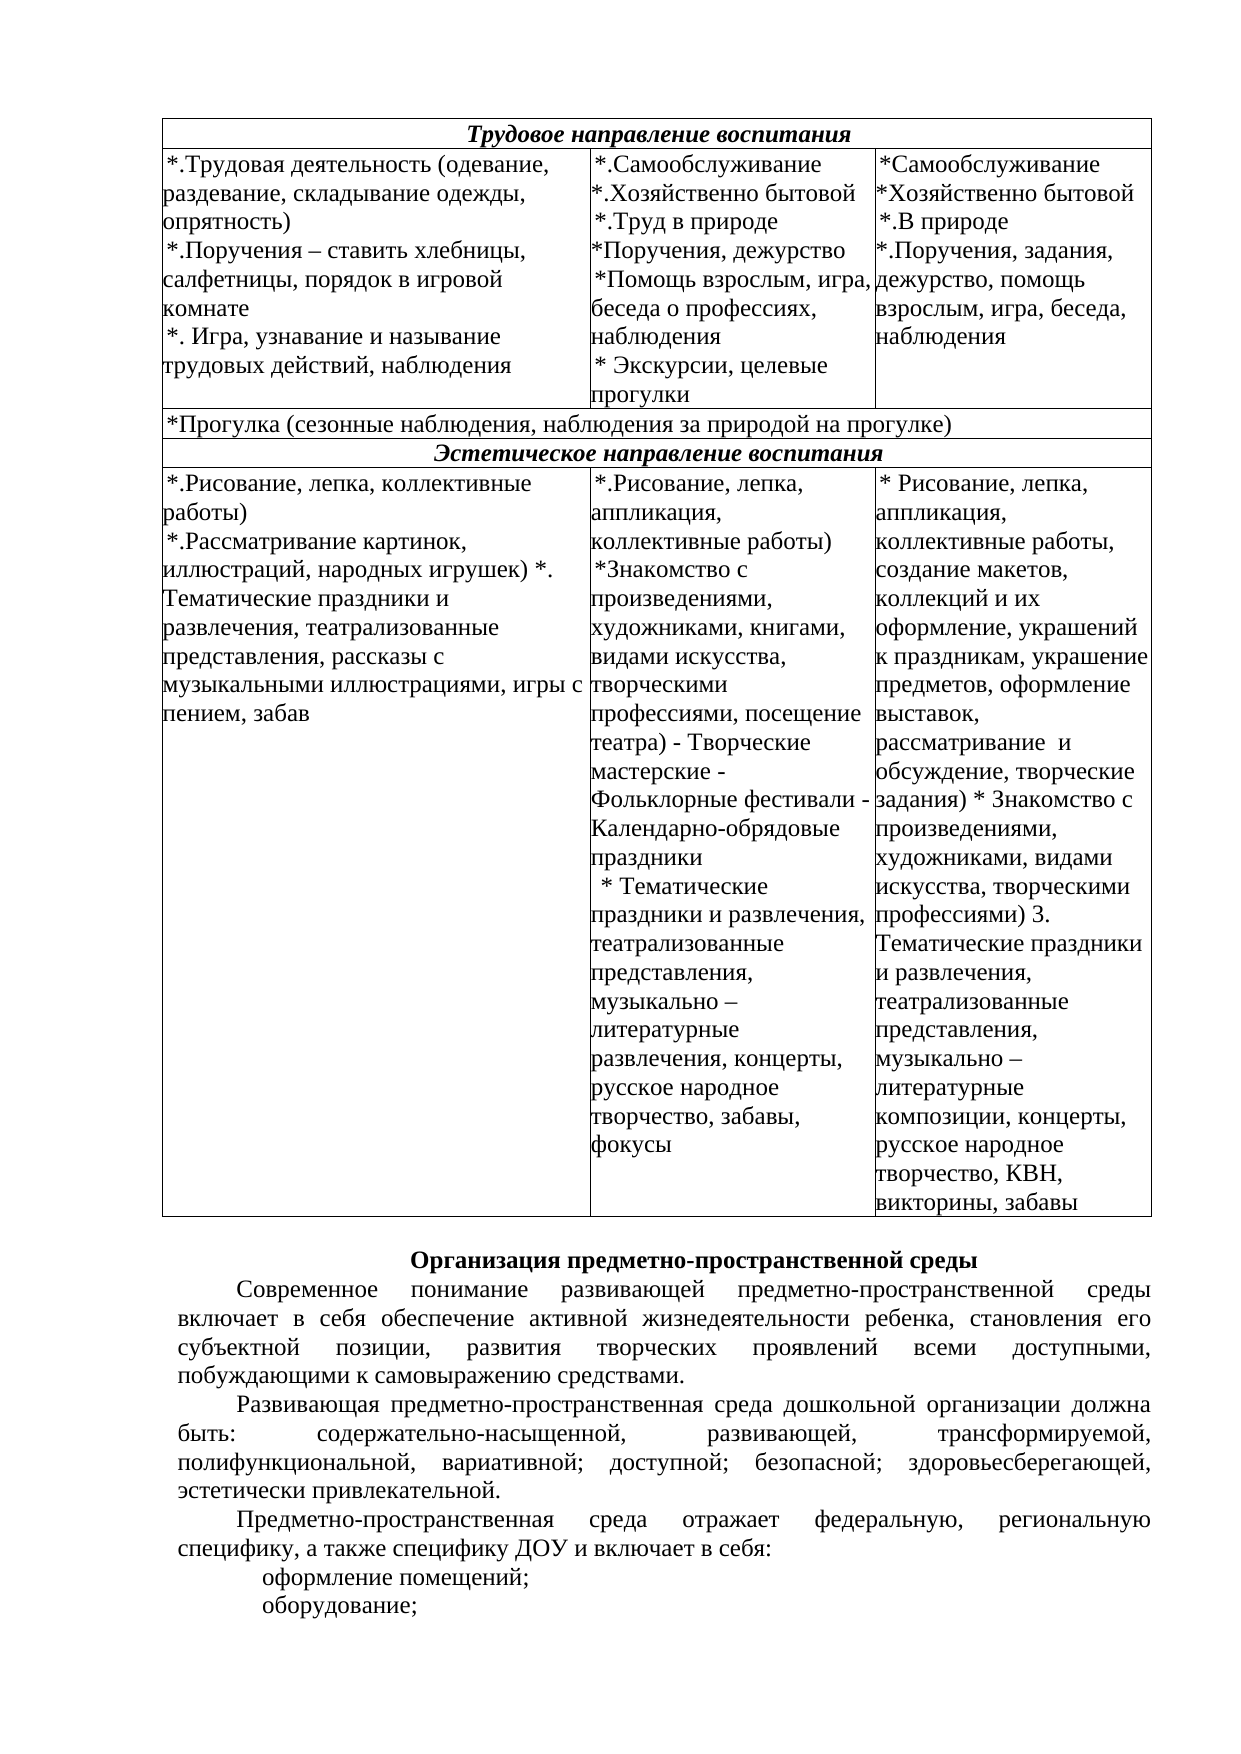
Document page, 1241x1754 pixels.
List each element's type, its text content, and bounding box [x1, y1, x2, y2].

table_cell *Самообслуживание *Хозяйственно бытовой *.В природе *.Поручения, задания, дежурство, помощь взрослым, игра, беседа, наблюдения [876, 149, 1151, 408]
table_cell *.Трудовая деятельность (одевание, раздевание, складывание одежды, опрятность) *.Поручения – ставить хлебницы, салфетницы, порядок в игровой комнате *. Игра, узнавание и называние трудовых действий, наблюдения [163, 149, 590, 408]
table_cell *.Рисование, лепка, коллективные работы) *.Рассматривание картинок, иллюстраций, народных игрушек) *. Тематические праздники и развлечения, театрализованные представления, рассказы с музыкальными иллюстрациями, игры с пением, забав [163, 468, 590, 1216]
text Развивающая предметно-пространственная среда дошкольной организации должна быть: содержательно-насыщенной, развивающей, трансформируемой, полифункциональной, вариативной; доступной; безопасной; здоровьесберегающей, эстетически привлекательной. [177, 1389, 1152, 1504]
table_cell *Прогулка (сезонные наблюдения, наблюдения за природой на прогулке) [163, 409, 1151, 437]
text Современное понимание развивающей предметно-пространственной среды включает в себя обеспечение активной жизнедеятельности ребенка, становления его субъектной позиции, развития творческих проявлений всеми доступными, побуждающими к самовыражению средствами. [177, 1274, 1152, 1389]
table_cell Трудовое направление воспитания [163, 119, 1151, 148]
table_cell * Рисование, лепка, аппликация, коллективные работы, создание макетов, коллекций и их оформление, украшений к праздникам, украшение предметов, оформление выставок, рассматривание и обсуждение, творческие задания) * Знакомство с произведениями, художниками, видами искусства, творческими профессиями) 3. Тематические праздники и развлечения, театрализованные представления, музыкально – литературные композиции, концерты, русское народное творчество, КВН, викторины, забавы [876, 468, 1151, 1216]
table_cell Эстетическое направление воспитания [163, 439, 1151, 467]
text  оборудование; [177, 1591, 1152, 1619]
text Организация предметно-пространственной среды [177, 1246, 1152, 1274]
text  оформление помещений; [177, 1562, 1152, 1591]
table_cell *.Рисование, лепка, аппликация, коллективные работы) *Знакомство с произведениями, художниками, книгами, видами искусства, творческими профессиями, посещение театра) - Творческие мастерские - Фольклорные фестивали - Календарно-обрядовые праздники * Тематические праздники и развлечения, театрализованные представления, музыкально – литературные развлечения, концерты, русское народное творчество, забавы, фокусы [591, 468, 875, 1216]
table_cell *.Самообслуживание *.Хозяйственно бытовой *.Труд в природе *Поручения, дежурство *Помощь взрослым, игра, беседа о профессиях, наблюдения * Экскурсии, целевые прогулки [591, 149, 875, 408]
text Предметно-пространственная среда отражает федеральную, региональную специфику, а также специфику ДОУ и включает в себя: [177, 1504, 1152, 1562]
